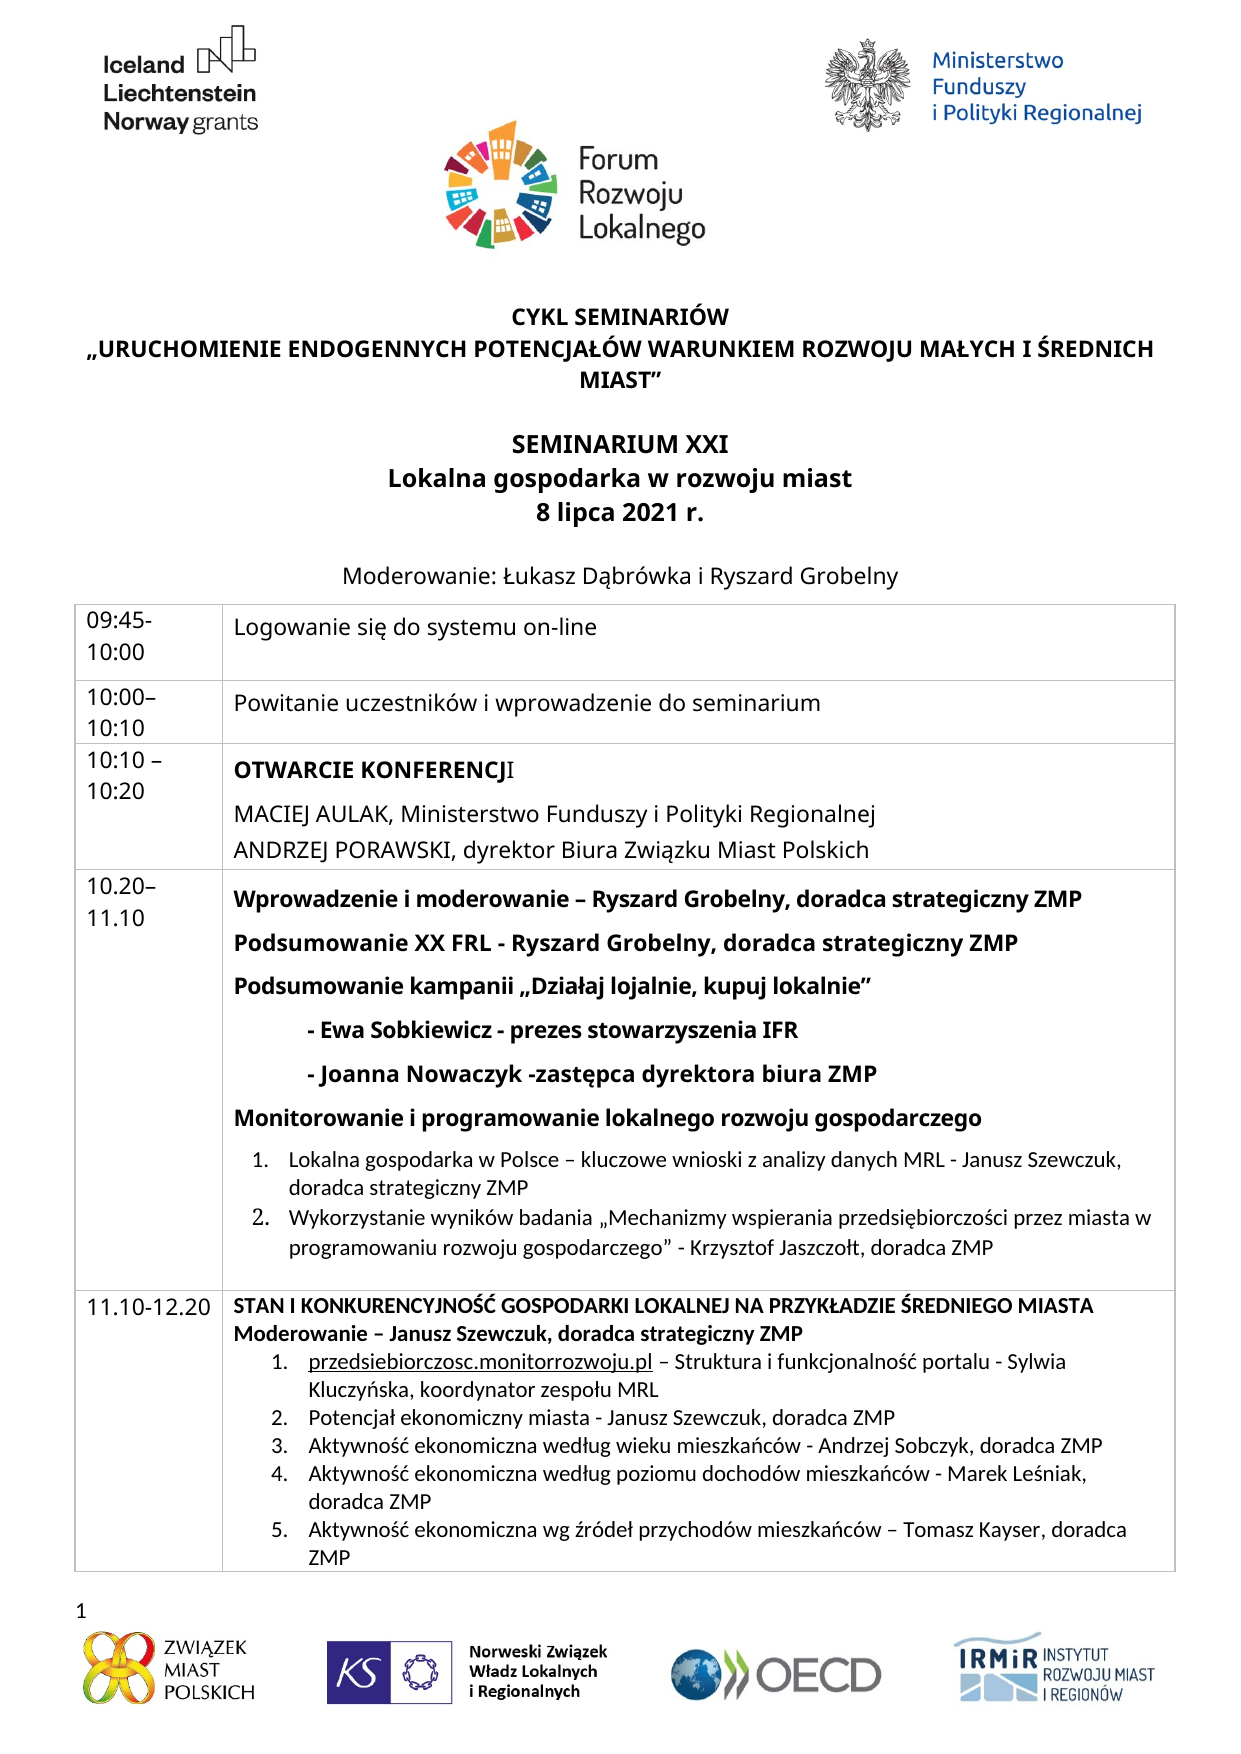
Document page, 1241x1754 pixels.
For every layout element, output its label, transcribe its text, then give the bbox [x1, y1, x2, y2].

picture [797, 9, 1188, 156]
picture [287, 1611, 912, 1726]
table_header Logowanie się do systemu on-line [223, 605, 1174, 679]
table_cell Powitanie uczestników i wprowadzenie do seminarium [223, 681, 1174, 743]
table_cell 10.20–11.10 [76, 870, 222, 1290]
text Lokalna gospodarka w rozwoju miast [75, 460, 1165, 494]
picture [57, 1597, 276, 1730]
text SEMINARIUM XXI [75, 426, 1165, 460]
text Moderowanie: Łukasz Dąbrówka i Ryszard Grobelny [75, 560, 1165, 591]
text „URUCHOMIENIE ENDOGENNYCH POTENCJAŁÓW WARUNKIEM ROZWOJU MAŁYCH I ŚREDNICH MIAST” [75, 332, 1165, 395]
table_cell 11.10-12.20 [76, 1291, 222, 1571]
picture [929, 1606, 1184, 1720]
table_cell 10:10 – 10:20 [76, 744, 222, 869]
text 8 lipca 2021 r. [75, 494, 1165, 528]
text CYKL SEMINARIÓW [75, 301, 1165, 332]
picture [64, 12, 302, 155]
table_header 09:45- 10:00 [76, 605, 222, 679]
table_cell Wprowadzenie i moderowanie – Ryszard Grobelny, doradca strategiczny ZMP Podsumowanie XX FRL - Ryszard Grobelny, doradca strategiczny ZMP Podsumowanie kampanii „Działaj lojalnie, kupuj lokalnie” - Ewa Sobkiewicz - prezes stowarzyszenia IFR - Joanna Nowaczyk -zastępca dyrektora biura ZMP Monitorowanie i programowanie lokalnego rozwoju gospodarczego Lokalna gospodarka w Polsce – kluczowe wnioski z analizy danych MRL - Janusz Szewczuk, doradca strategiczny ZMP Wykorzystanie wyników badania „Mechanizmy wspierania przedsiębiorczości przez miasta w programowaniu rozwoju gospodarczego” - Krzysztof Jaszczołt, doradca ZMP [223, 870, 1174, 1290]
picture [406, 98, 738, 272]
table_cell OTWARCIE KONFERENCJI MACIEJ AULAK, Ministerstwo Funduszy i Polityki Regionalnej ANDRZEJ PORAWSKI, dyrektor Biura Związku Miast Polskich [223, 744, 1174, 869]
table_cell 10:00– 10:10 [76, 681, 222, 743]
